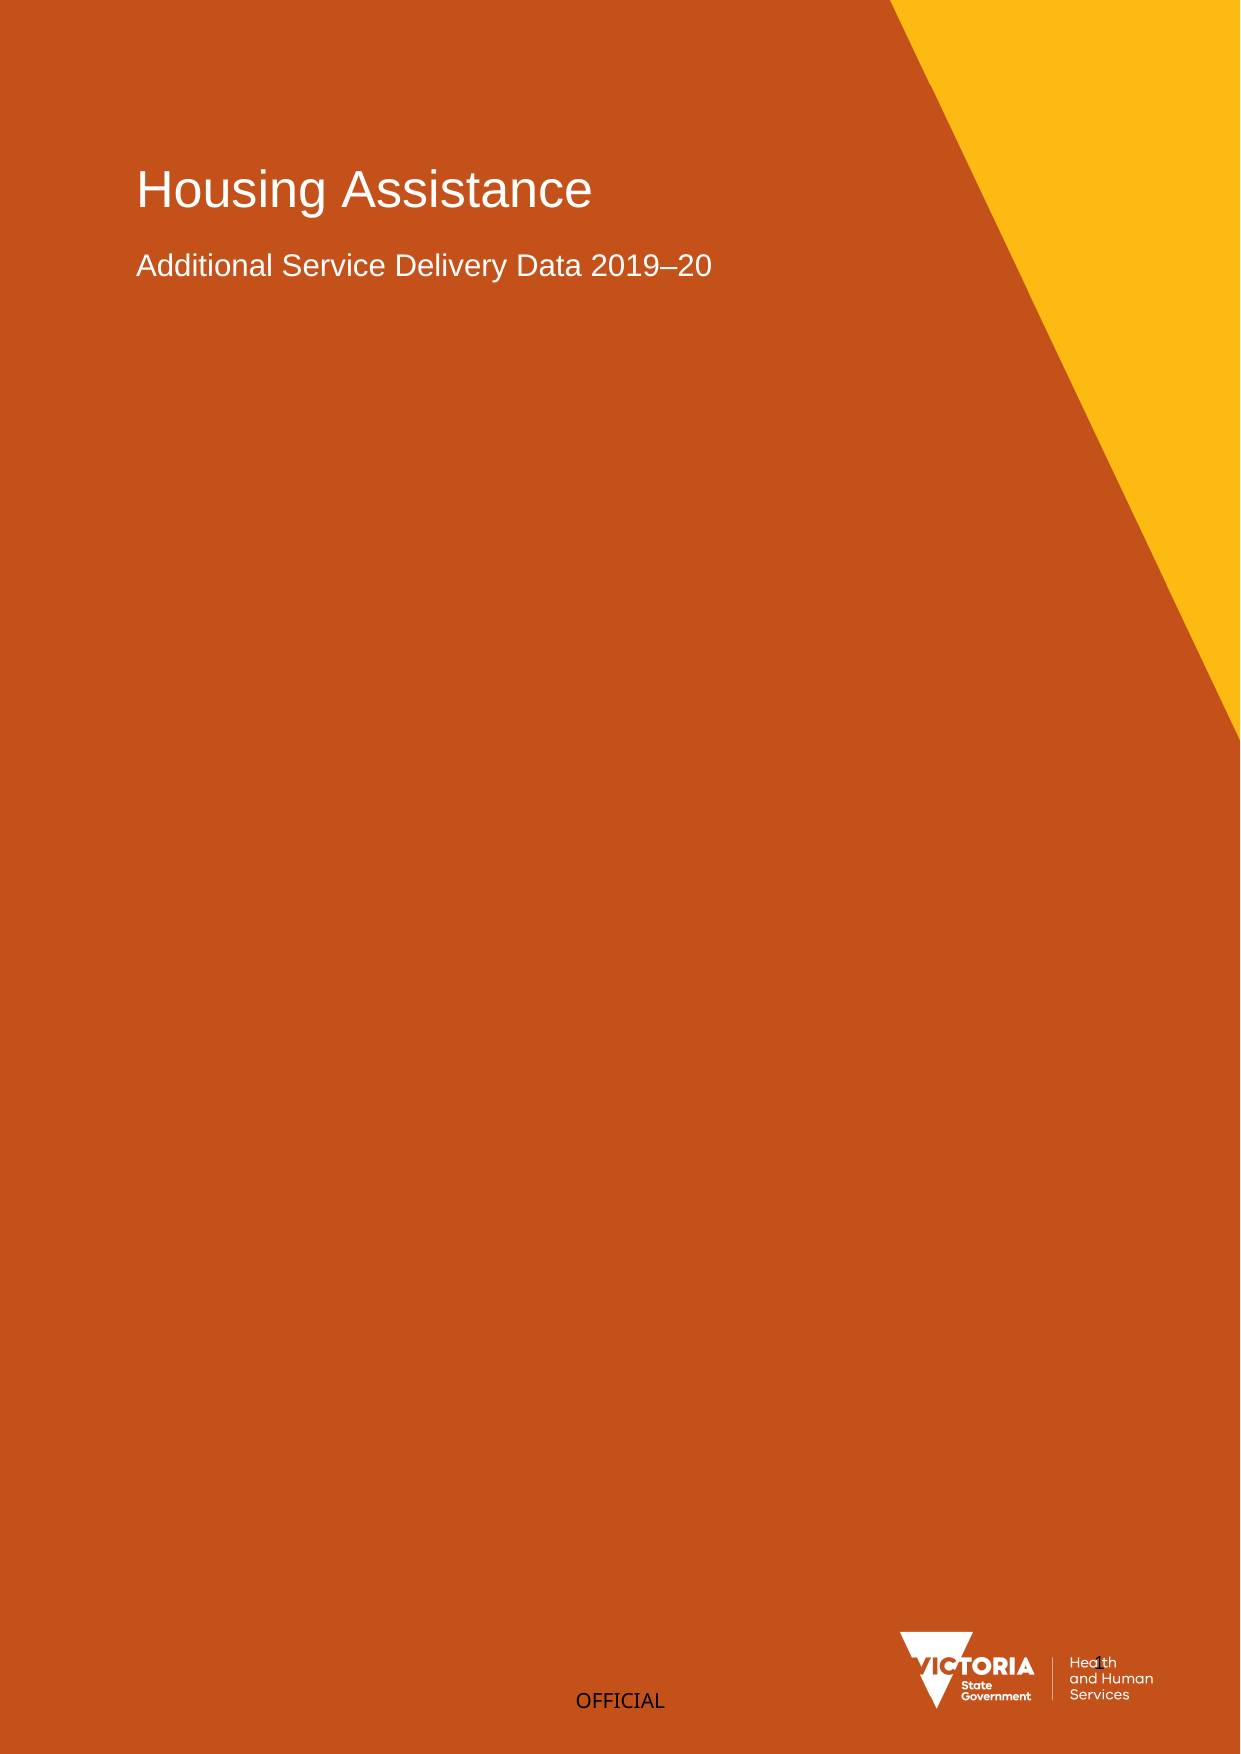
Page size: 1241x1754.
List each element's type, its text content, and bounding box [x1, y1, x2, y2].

subtitle Additional Service Delivery Data 2019–20 [136, 243, 1104, 283]
picture [0, 0, 1241, 1754]
title Housing Assistance [136, 158, 1104, 218]
